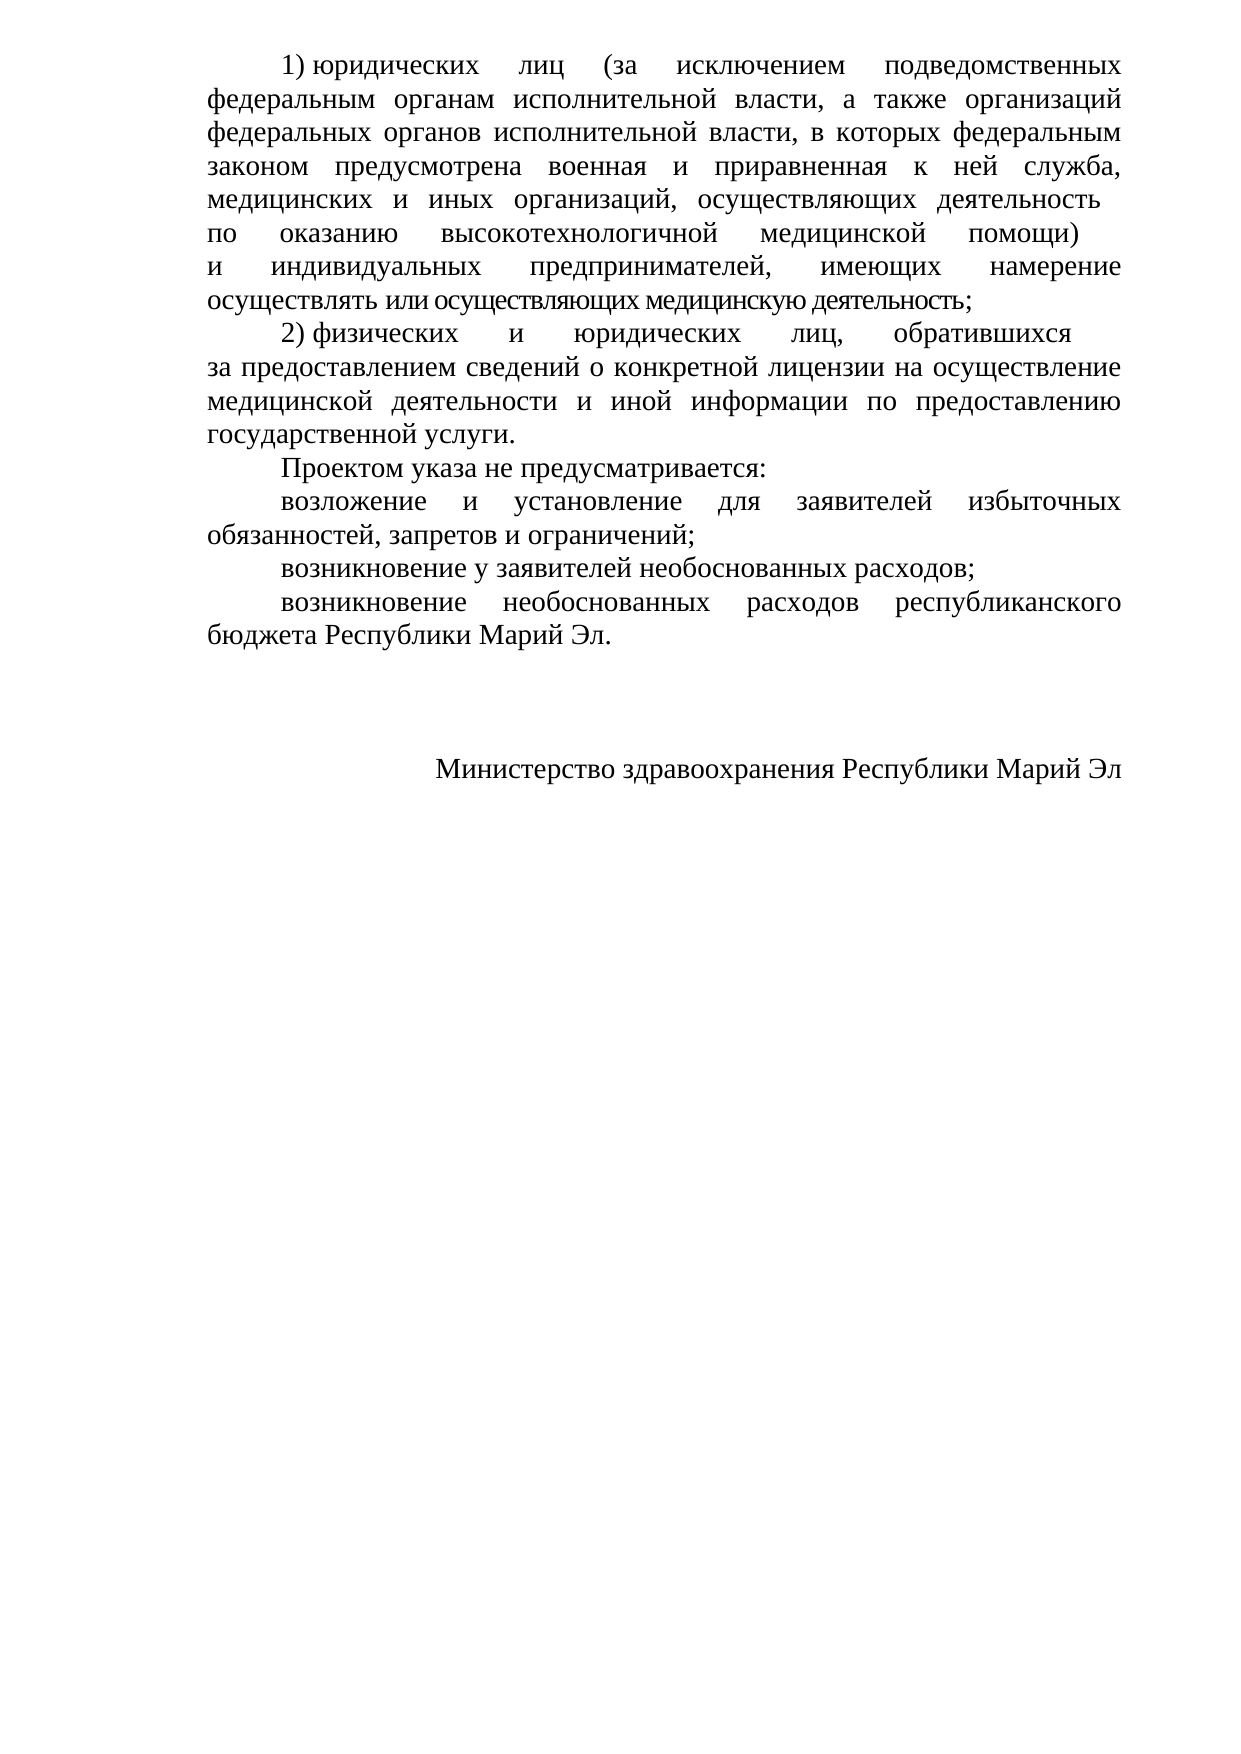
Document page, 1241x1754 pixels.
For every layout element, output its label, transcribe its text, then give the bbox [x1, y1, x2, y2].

text Министерство здравоохранения Республики Марий Эл [207, 752, 1122, 785]
text 2) физических и юридических лиц, обратившихся за предоставлением сведений о конкретной лицензии на осуществление медицинской деятельности и иной информации по предоставлению государственной услуги. [207, 316, 1122, 450]
text возникновение необоснованных расходов республиканского бюджета Республики Марий Эл. [207, 584, 1122, 651]
text возникновение у заявителей необоснованных расходов; [207, 550, 1122, 584]
text возложение и установление для заявителей избыточных обязанностей, запретов и ограничений; [207, 483, 1122, 550]
text Проектом указа не предусматривается: [207, 450, 1122, 483]
text 1) юридических лиц (за исключением подведомственных федеральным органам исполнительной власти, а также организаций федеральных органов исполнительной власти, в которых федеральным законом предусмотрена военная и приравненная к ней служба, медицинских и иных организаций, осуществляющих деятельность по оказанию высокотехнологичной медицинской помощи) и индивидуальных предпринимателей, имеющих намерение осуществлять или осуществляющих медицинскую деятельность; [207, 47, 1122, 316]
